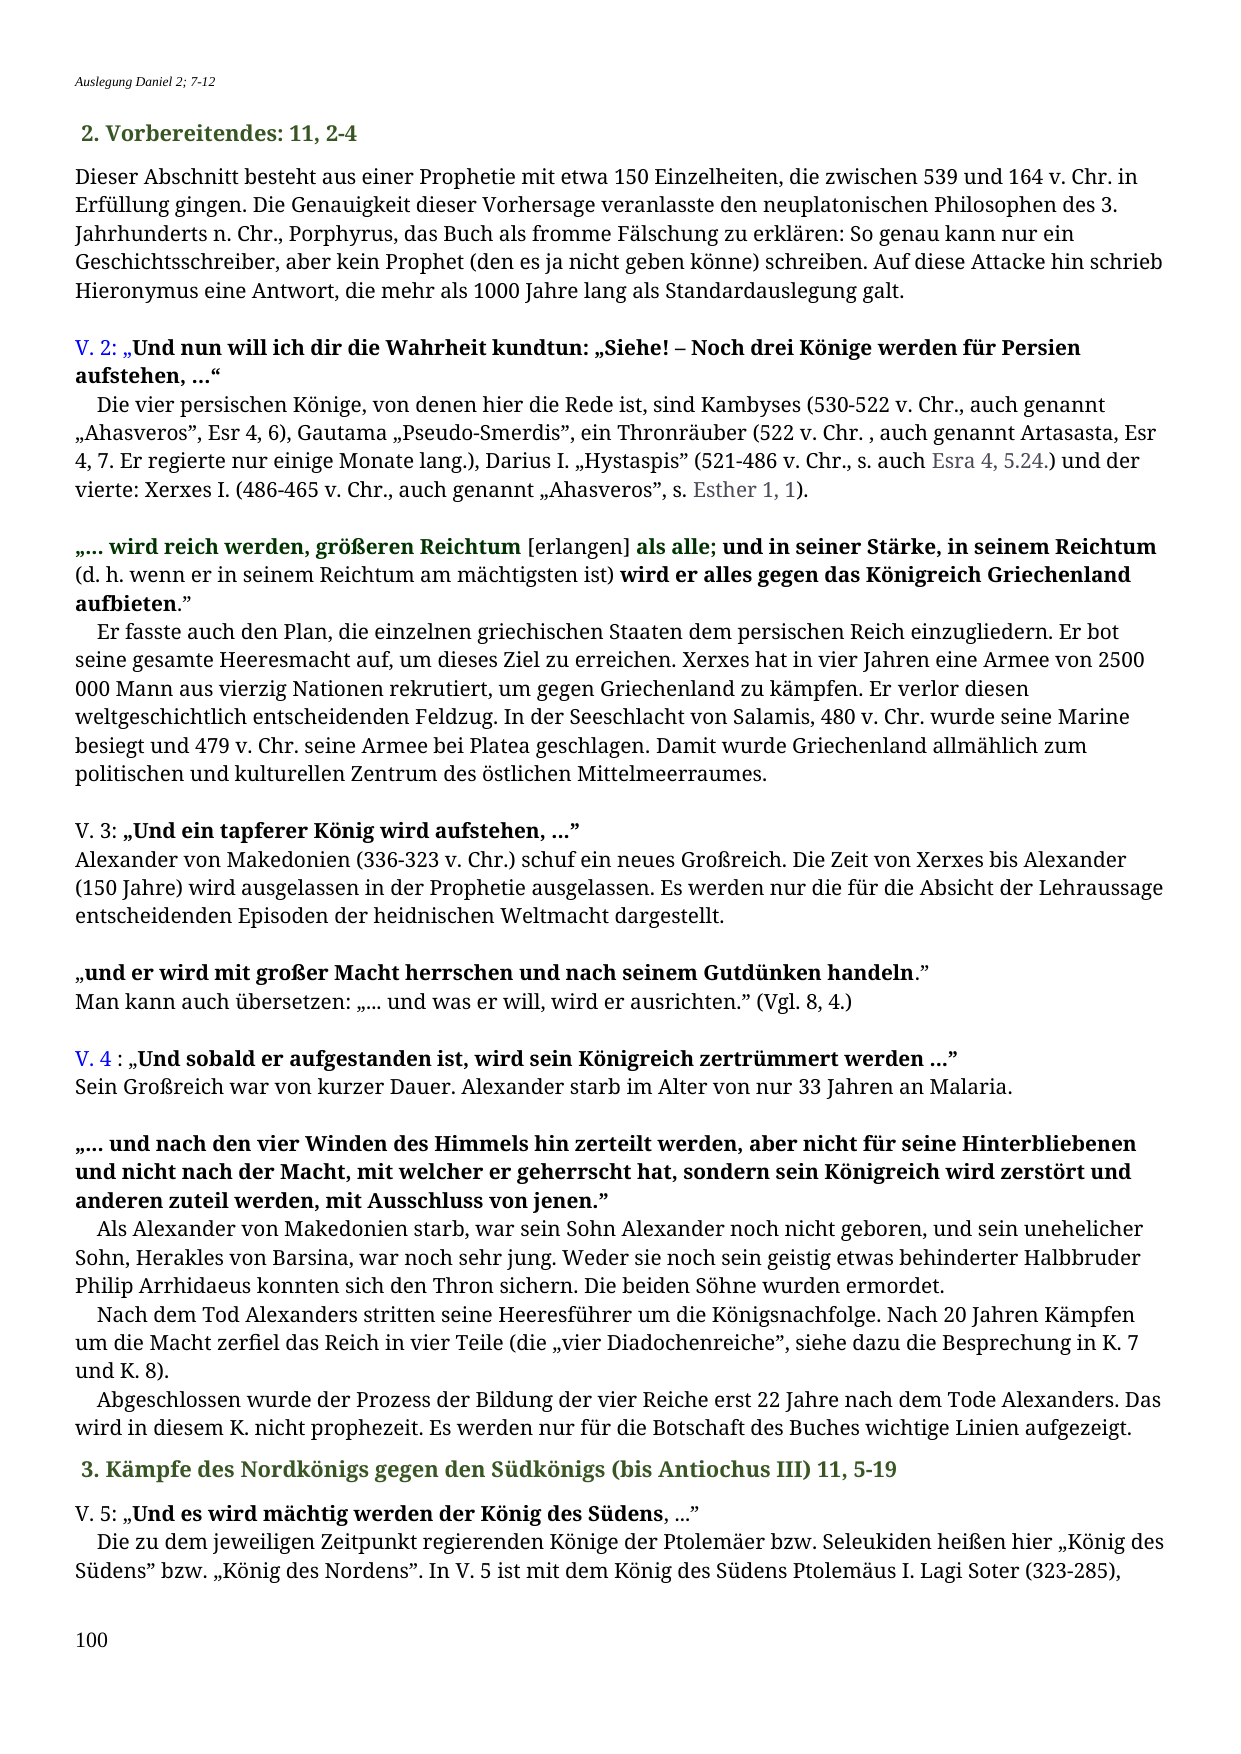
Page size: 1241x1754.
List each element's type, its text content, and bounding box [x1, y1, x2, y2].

text V. 2: „Und nun will ich dir die Wahrheit kundtun: „Siehe! – Noch drei Könige werden für Persien aufstehen, …“ [75, 333, 1165, 390]
text Man kann auch übersetzen: „... und was er will, wird er ausrichten.” (Vgl. 8, 4.) [75, 987, 1165, 1015]
text „... und nach den vier Winden des Himmels hin zerteilt werden, aber nicht für seine Hinterbliebenen und nicht nach der Macht, mit welcher er geherrscht hat, sondern sein Königreich wird zerstört und anderen zuteil werden, mit Ausschluss von jenen.” [75, 1129, 1165, 1214]
text Die vier persischen Könige, von denen hier die Rede ist, sind Kambyses (530-522 v. Chr., auch genannt „Ahasveros”, Esr 4, 6), Gautama „Pseudo-Smerdis”, ein Thronräuber (522 v. Chr. , auch genannt Artasasta, Esr 4, 7. Er regierte nur einige Monate lang.), Darius I. „Hystaspis” (521-486 v. Chr., s. auch Esra 4, 5.24.) und der vierte: Xerxes I. (486-465 v. Chr., auch genannt „Ahasveros”, s. Esther 1, 1). [75, 390, 1165, 503]
text V. 5: „Und es wird mächtig werden der König des Südens, ...” [75, 1499, 1165, 1527]
text Sein Großreich war von kurzer Dauer. Alexander starb im Alter von nur 33 Jahren an Malaria. [75, 1072, 1165, 1101]
subtitle 3. Kämpfe des Nordkönigs gegen den Südkönigs (bis Antiochus III) 11, 5-19 [81, 1454, 1165, 1484]
text Dieser Abschnitt besteht aus einer Prophetie mit etwa 150 Einzelheiten, die zwischen 539 und 164 v. Chr. in Erfüllung gingen. Die Genauigkeit dieser Vorhersage veranlasste den neuplatonischen Philosophen des 3. Jahrhunderts n. Chr., Porphyrus, das Buch als fromme Fälschung zu erklären: So genau kann nur ein Geschichtsschreiber, aber kein Prophet (den es ja nicht geben könne) schreiben. Auf diese Attacke hin schrieb Hieronymus eine Antwort, die mehr als 1000 Jahre lang als Standardauslegung galt. [75, 162, 1165, 304]
text „... wird reich werden, größeren Reichtum [erlangen] als alle; und in seiner Stärke, in seinem Reichtum (d. h. wenn er in seinem Reichtum am mächtigsten ist) wird er alles gegen das Königreich Griechenland aufbieten.” [75, 503, 1165, 617]
text V. 4 : „Und sobald er aufgestanden ist, wird sein Königreich zertrümmert werden ...” [75, 1044, 1165, 1072]
text Abgeschlossen wurde der Prozess der Bildung der vier Reiche erst 22 Jahre nach dem Tode Alexanders. Das wird in diesem K. nicht prophezeit. Es werden nur für die Botschaft des Buches wichtige Linien aufgezeigt. [75, 1385, 1165, 1442]
subtitle 2. Vorbereitendes: 11, 2-4 [81, 117, 1165, 147]
text Er fasste auch den Plan, die einzelnen griechischen Staaten dem persischen Reich einzugliedern. Er bot seine gesamte Heeresmacht auf, um dieses Ziel zu erreichen. Xerxes hat in vier Jahren eine Armee von 2500 000 Mann aus vierzig Nationen rekrutiert, um gegen Griechenland zu kämpfen. Er verlor diesen weltgeschichtlich entscheidenden Feldzug. In der Seeschlacht von Salamis, 480 v. Chr. wurde seine Marine besiegt und 479 v. Chr. seine Armee bei Platea geschlagen. Damit wurde Griechenland allmählich zum politischen und kulturellen Zentrum des östlichen Mittelmeerraumes. [75, 617, 1165, 788]
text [75, 1527, 1165, 1584]
text Nach dem Tod Alexanders stritten seine Heeresführer um die Königsnachfolge. Nach 20 Jahren Kämpfen um die Macht zerfiel das Reich in vier Teile (die „vier Diadochenreiche”, siehe dazu die Besprechung in K. 7 und K. 8). [75, 1300, 1165, 1385]
text Alexander von Makedonien (336-323 v. Chr.) schuf ein neues Großreich. Die Zeit von Xerxes bis Alexander (150 Jahre) wird ausgelassen in der Prophetie ausgelassen. Es werden nur die für die Absicht der Lehraussage entscheidenden Episoden der heidnischen Weltmacht dargestellt. [75, 845, 1165, 930]
text „und er wird mit großer Macht herrschen und nach seinem Gutdünken handeln.” [75, 958, 1165, 987]
text Als Alexander von Makedonien starb, war sein Sohn Alexander noch nicht geboren, und sein unehelicher Sohn, Herakles von Barsina, war noch sehr jung. Weder sie noch sein geistig etwas behinderter Halbbruder Philip Arrhidaeus konnten sich den Thron sichern. Die beiden Söhne wurden ermordet. [75, 1214, 1165, 1300]
text V. 3: „Und ein tapferer König wird aufstehen, ...” [75, 816, 1165, 845]
